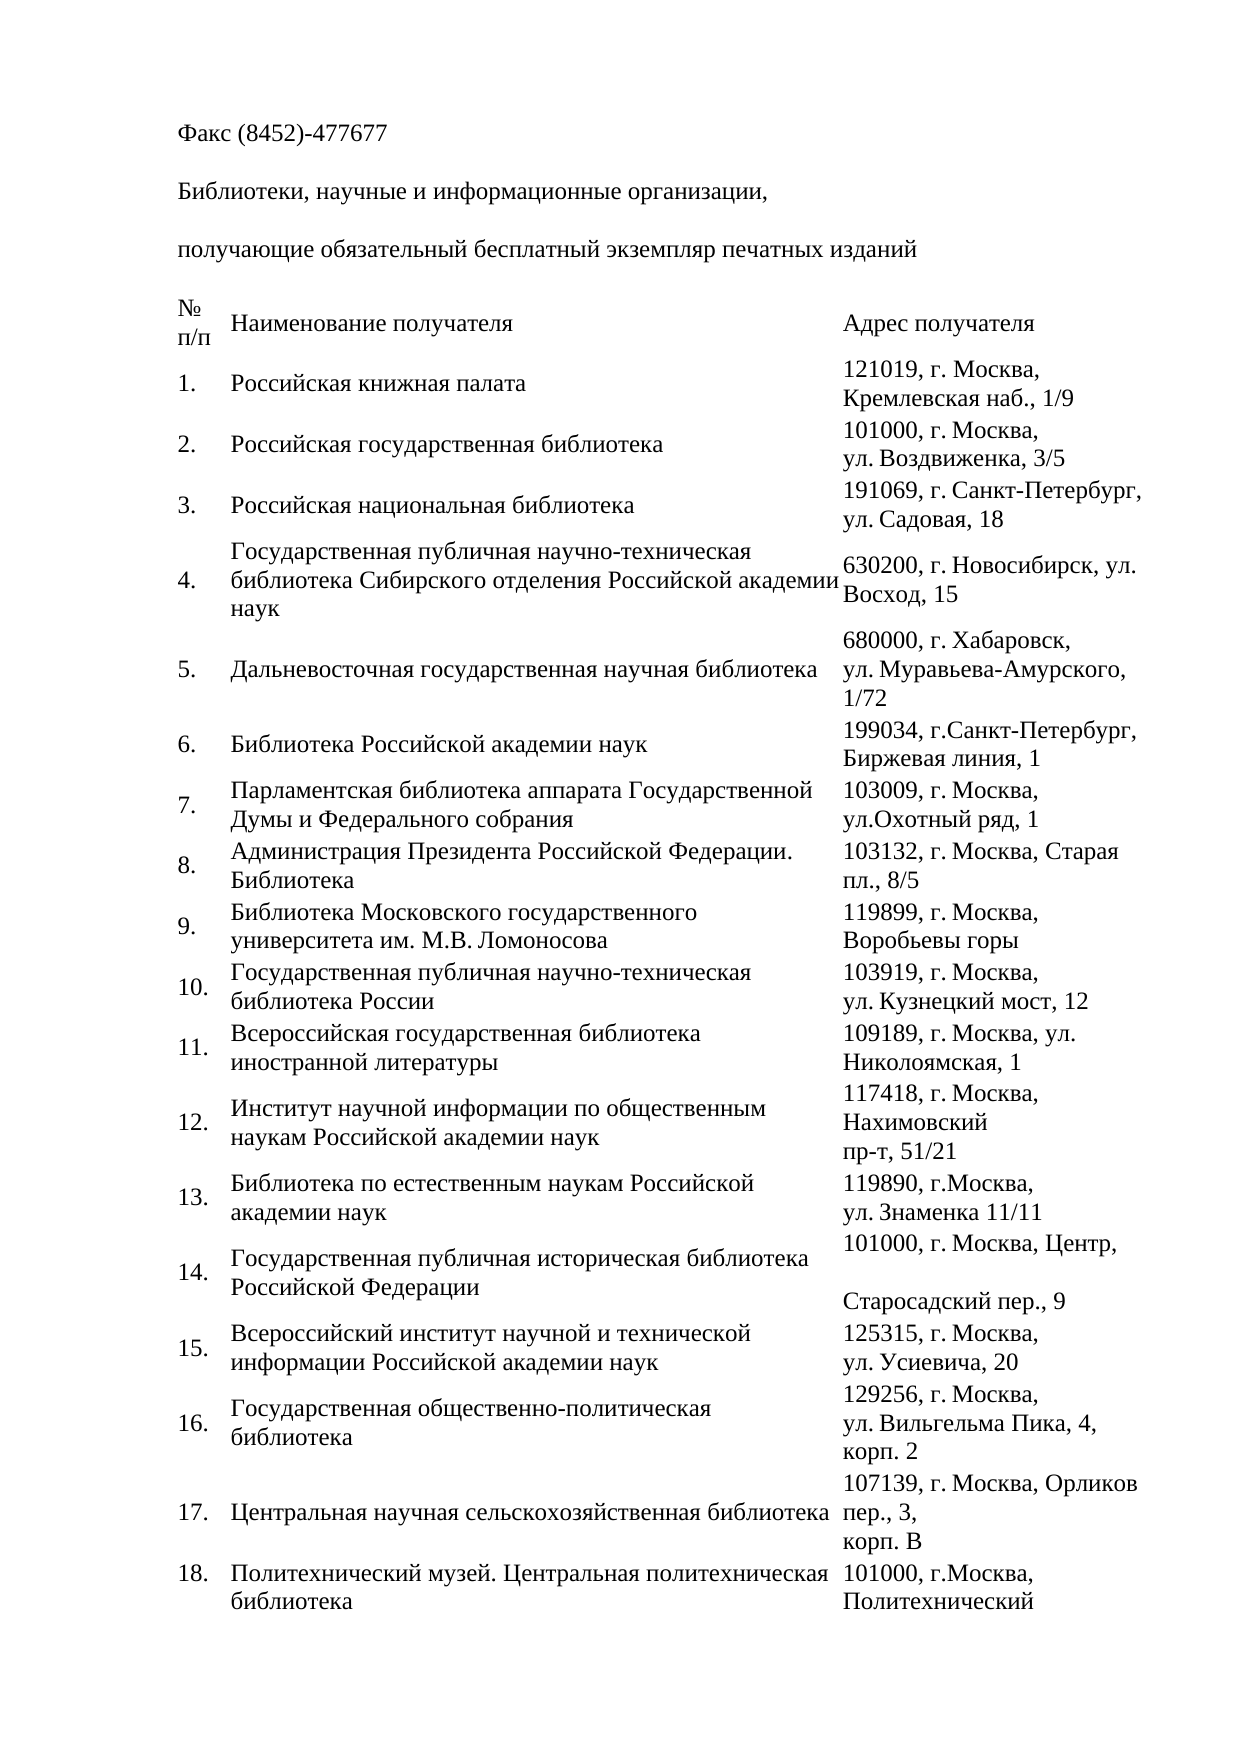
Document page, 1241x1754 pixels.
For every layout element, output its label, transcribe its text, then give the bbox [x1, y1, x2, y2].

table_cell 14. [176, 1227, 229, 1317]
table_cell Государственная публичная научно-техническая библиотека России [229, 956, 841, 1016]
table_cell Всероссийский институт научной и технической информации Российской академии наук [229, 1317, 841, 1377]
table_cell Российская государственная библиотека [229, 413, 841, 474]
table_cell 16. [176, 1377, 229, 1467]
table_cell Библиотека по естественным наукам Российской академии наук [229, 1166, 841, 1227]
table_cell Российская книжная палата [229, 353, 841, 413]
table_cell 1. [176, 353, 229, 413]
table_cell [841, 1556, 1159, 1617]
text Факс (8452)-477677 [177, 118, 1152, 147]
table_cell 15. [176, 1317, 229, 1377]
table_cell 3. [176, 474, 229, 534]
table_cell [229, 1556, 841, 1617]
table_cell Всероссийская государственная библиотека иностранной литературы [229, 1016, 841, 1077]
table_cell Дальневосточная государственная научная библиотека [229, 624, 841, 713]
table_cell 11. [176, 1016, 229, 1077]
table_cell 101000, г. Москва, ул. Воздвиженка, 3/5 [841, 413, 1159, 474]
table_cell Библиотека Московского государственного университета им. М.В. Ломоносова [229, 895, 841, 956]
table_cell 109189, г. Москва, ул. Николоямская, 1 [841, 1016, 1159, 1077]
text получающие обязательный бесплатный экземпляр печатных изданий [177, 234, 1152, 263]
table_cell 6. [176, 713, 229, 774]
table_cell 101000, г. Москва, Центр, Старосадский пер., 9 [841, 1227, 1159, 1317]
table_cell 10. [176, 956, 229, 1016]
table_cell 630200, г. Новосибирск, ул. Восход, 15 [841, 534, 1159, 624]
table_cell 103919, г. Москва, ул. Кузнецкий мост, 12 [841, 956, 1159, 1016]
table_cell Государственная публичная историческая библиотека Российской Федерации [229, 1227, 841, 1317]
table_cell 129256, г. Москва, ул. Вильгельма Пика, 4, корп. 2 [841, 1377, 1159, 1467]
table_cell 119899, г. Москва, Воробьевы горы [841, 895, 1159, 956]
table_cell Центральная научная сельскохозяйственная библиотека [229, 1467, 841, 1556]
table_cell 18. [176, 1556, 229, 1617]
table_header Адрес получателя [841, 292, 1159, 352]
table_cell Библиотека Российской академии наук [229, 713, 841, 774]
table_cell 191069, г. Санкт-Петербург, ул. Садовая, 18 [841, 474, 1159, 534]
table_cell Российская национальная библиотека [229, 474, 841, 534]
table_cell 8. [176, 834, 229, 895]
table_cell 117418, г. Москва, Нахимовский пр-т, 51/21 [841, 1077, 1159, 1166]
table_cell Парламентская библиотека аппарата Государственной Думы и Федерального собрания [229, 774, 841, 834]
table_cell 103132, г. Москва, Старая пл., 8/5 [841, 834, 1159, 895]
table_cell 4. [176, 534, 229, 624]
text Библиотеки, научные и информационные организации, [177, 176, 1152, 205]
table_cell 5. [176, 624, 229, 713]
table_cell 12. [176, 1077, 229, 1166]
table_cell 17. [176, 1467, 229, 1556]
table_header Наименование получателя [229, 292, 841, 352]
table_cell 121019, г. Москва, Кремлевская наб., 1/9 [841, 353, 1159, 413]
table_cell 125315, г. Москва, ул. Усиевича, 20 [841, 1317, 1159, 1377]
table_cell Институт научной информации по общественным наукам Российской академии наук [229, 1077, 841, 1166]
table_cell Государственная публичная научно-техническая библиотека Сибирского отделения Российской академии наук [229, 534, 841, 624]
table_cell 199034, г.Санкт-Петербург, Биржевая линия, 1 [841, 713, 1159, 774]
table_cell 2. [176, 413, 229, 474]
table_cell 103009, г. Москва, ул.Охотный ряд, 1 [841, 774, 1159, 834]
table_cell 7. [176, 774, 229, 834]
table_cell 107139, г. Москва, Орликов пер., 3, корп. В [841, 1467, 1159, 1556]
table_cell 680000, г. Хабаровск, ул. Муравьева-Амурского, 1/72 [841, 624, 1159, 713]
table_cell 119890, г.Москва, ул. Знаменка 11/11 [841, 1166, 1159, 1227]
table_cell Администрация Президента Российской Федерации. Библиотека [229, 834, 841, 895]
table_header № п/п [176, 292, 229, 352]
table_cell Государственная общественно-политическая библиотека [229, 1377, 841, 1467]
table_cell 13. [176, 1166, 229, 1227]
table_cell 9. [176, 895, 229, 956]
